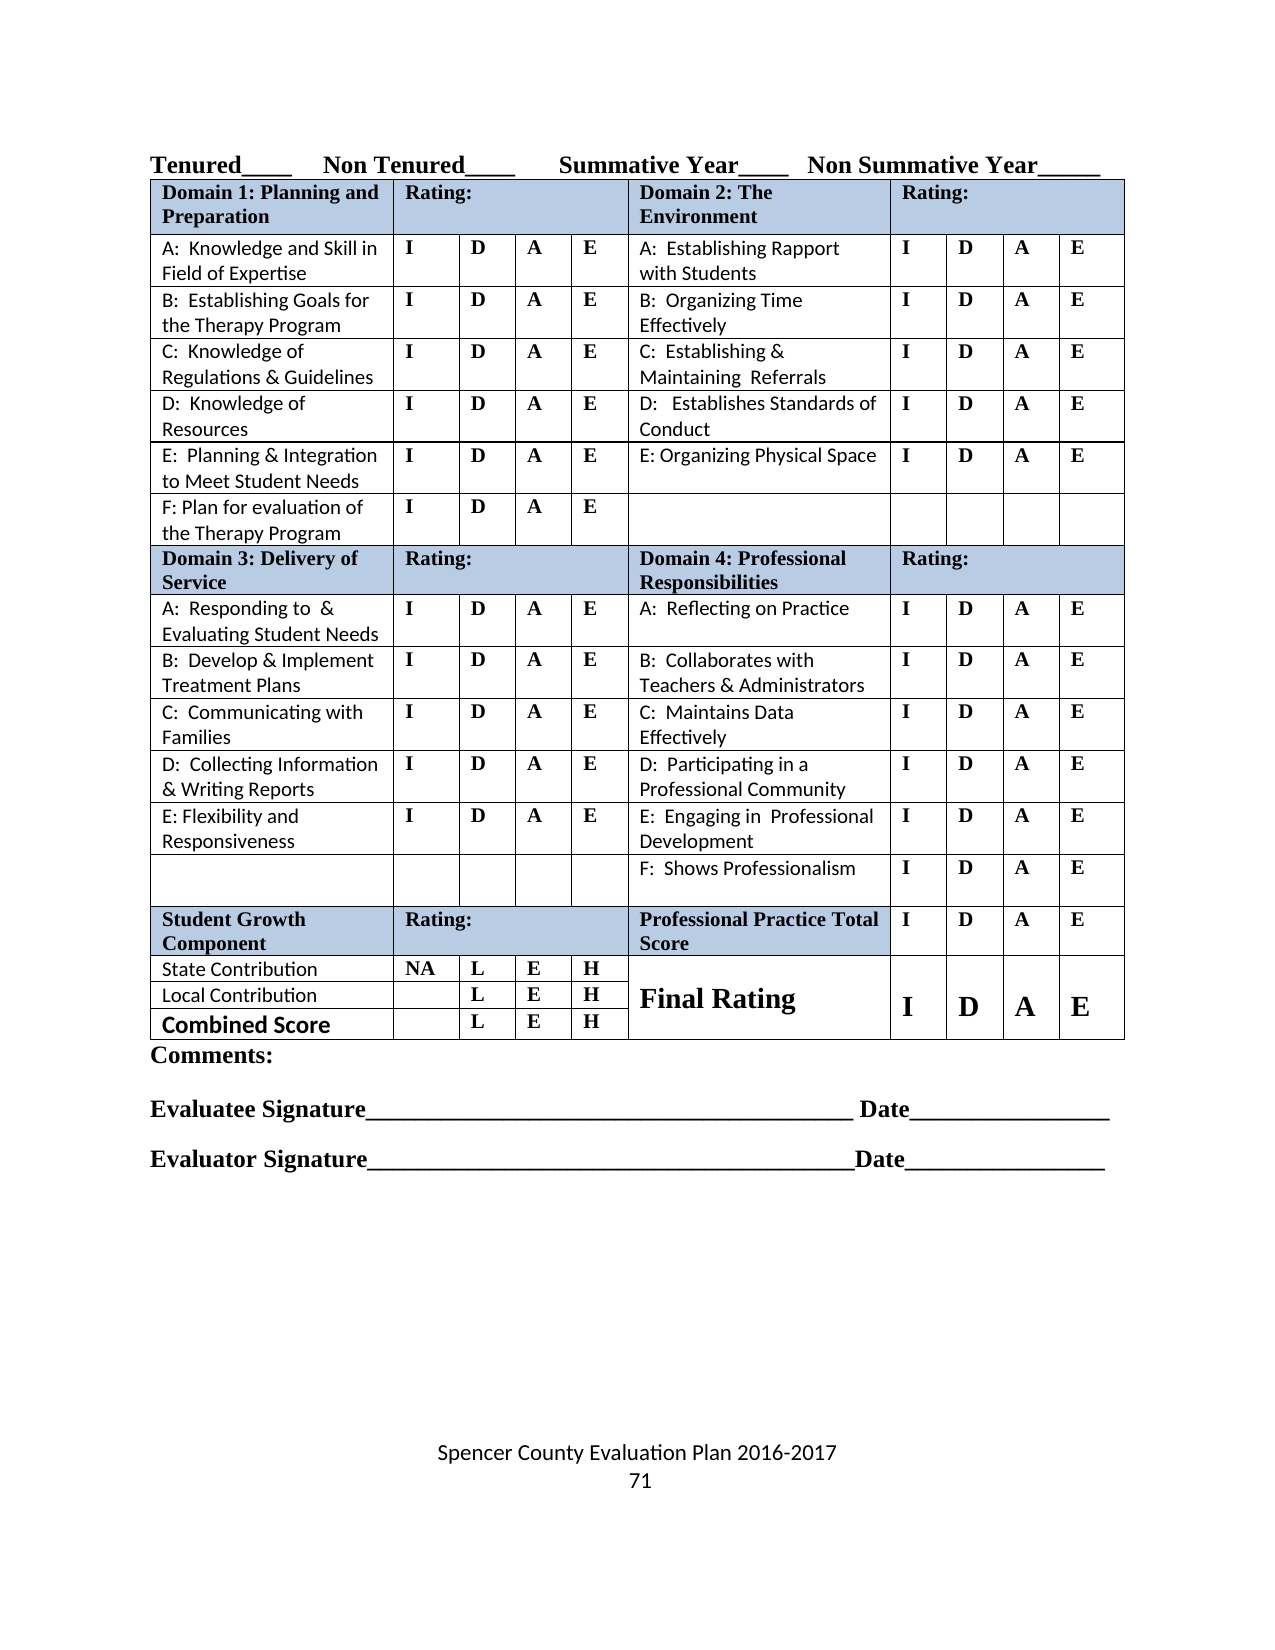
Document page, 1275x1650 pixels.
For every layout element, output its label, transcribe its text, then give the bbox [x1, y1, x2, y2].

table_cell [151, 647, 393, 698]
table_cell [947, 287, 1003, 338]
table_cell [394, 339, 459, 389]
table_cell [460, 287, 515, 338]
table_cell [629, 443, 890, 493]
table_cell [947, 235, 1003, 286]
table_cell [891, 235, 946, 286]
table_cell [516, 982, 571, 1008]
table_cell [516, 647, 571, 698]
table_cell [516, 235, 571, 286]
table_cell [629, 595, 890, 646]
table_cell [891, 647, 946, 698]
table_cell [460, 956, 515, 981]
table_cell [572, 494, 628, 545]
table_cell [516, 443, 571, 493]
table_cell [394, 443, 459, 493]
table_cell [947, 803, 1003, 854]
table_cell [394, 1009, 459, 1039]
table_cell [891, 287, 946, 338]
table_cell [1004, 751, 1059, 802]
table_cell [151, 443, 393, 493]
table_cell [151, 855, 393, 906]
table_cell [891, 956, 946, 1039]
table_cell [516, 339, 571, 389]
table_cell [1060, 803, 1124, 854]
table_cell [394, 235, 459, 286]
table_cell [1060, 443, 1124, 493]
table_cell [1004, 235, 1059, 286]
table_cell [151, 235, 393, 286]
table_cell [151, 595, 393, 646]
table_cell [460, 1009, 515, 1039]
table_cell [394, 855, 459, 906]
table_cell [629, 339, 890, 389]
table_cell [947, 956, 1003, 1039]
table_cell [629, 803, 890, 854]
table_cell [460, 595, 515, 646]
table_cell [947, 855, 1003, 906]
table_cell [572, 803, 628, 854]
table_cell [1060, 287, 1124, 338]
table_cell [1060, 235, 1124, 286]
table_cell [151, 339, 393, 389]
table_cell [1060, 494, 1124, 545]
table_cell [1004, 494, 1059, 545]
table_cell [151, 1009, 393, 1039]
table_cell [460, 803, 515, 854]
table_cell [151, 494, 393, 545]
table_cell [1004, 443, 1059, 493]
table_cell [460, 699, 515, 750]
text Evaluatee Signature_______________________________________ Date________________ [150, 1094, 1125, 1123]
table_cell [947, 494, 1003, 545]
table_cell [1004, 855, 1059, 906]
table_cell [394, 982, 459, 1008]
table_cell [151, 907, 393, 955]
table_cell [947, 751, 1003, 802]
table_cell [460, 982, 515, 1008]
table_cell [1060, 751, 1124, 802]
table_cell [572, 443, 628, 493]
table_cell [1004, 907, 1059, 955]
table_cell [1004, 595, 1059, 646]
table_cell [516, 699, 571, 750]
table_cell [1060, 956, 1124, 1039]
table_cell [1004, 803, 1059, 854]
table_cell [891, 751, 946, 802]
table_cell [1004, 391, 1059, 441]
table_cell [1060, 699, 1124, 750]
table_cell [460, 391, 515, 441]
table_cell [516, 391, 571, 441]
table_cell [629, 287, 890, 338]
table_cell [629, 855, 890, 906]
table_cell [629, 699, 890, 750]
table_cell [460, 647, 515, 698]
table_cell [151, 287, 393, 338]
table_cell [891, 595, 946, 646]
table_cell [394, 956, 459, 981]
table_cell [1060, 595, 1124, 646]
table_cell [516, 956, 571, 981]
text Tenured____ Non Tenured____ Summative Year____ Non Summative Year_____ [150, 150, 1125, 179]
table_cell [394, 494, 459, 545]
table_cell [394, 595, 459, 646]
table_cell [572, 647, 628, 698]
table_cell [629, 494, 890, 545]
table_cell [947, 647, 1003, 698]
text Evaluator Signature_______________________________________Date________________ [150, 1144, 1125, 1172]
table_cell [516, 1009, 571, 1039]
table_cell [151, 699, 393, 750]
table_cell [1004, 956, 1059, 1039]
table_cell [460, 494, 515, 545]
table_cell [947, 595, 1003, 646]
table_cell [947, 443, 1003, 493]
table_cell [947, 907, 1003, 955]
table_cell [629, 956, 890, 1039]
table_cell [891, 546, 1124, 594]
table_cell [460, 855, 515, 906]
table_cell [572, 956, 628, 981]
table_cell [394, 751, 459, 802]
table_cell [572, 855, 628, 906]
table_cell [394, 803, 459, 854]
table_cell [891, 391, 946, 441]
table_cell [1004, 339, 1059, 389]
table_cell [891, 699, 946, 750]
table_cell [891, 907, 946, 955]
text Comments: [150, 1040, 1125, 1069]
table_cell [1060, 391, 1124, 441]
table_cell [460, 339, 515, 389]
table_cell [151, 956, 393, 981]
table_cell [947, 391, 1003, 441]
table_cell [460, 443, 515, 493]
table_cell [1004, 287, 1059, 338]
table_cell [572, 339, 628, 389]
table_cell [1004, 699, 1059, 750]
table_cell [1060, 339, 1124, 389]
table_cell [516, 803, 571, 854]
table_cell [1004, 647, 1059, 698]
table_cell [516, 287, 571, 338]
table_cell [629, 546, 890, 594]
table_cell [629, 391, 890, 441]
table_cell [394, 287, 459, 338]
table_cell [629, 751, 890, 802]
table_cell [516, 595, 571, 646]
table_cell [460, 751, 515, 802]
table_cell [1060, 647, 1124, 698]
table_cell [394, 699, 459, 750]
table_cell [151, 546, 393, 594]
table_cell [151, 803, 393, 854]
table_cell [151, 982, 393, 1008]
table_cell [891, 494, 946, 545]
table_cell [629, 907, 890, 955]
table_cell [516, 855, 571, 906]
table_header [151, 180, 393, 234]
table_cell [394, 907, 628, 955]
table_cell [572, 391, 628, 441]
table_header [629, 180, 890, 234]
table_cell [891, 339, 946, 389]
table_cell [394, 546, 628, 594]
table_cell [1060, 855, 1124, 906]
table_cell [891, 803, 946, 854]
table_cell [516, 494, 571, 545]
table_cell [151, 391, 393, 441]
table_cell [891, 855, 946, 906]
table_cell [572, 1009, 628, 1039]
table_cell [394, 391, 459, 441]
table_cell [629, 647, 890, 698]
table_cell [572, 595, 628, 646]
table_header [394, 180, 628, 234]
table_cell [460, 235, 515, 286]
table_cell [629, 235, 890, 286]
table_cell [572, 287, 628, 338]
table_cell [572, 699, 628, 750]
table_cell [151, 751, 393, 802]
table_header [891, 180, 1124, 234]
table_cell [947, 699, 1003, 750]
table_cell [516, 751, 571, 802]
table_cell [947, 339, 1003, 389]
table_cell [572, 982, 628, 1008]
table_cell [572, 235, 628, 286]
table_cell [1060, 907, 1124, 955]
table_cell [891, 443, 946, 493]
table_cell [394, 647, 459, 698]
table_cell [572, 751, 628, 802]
